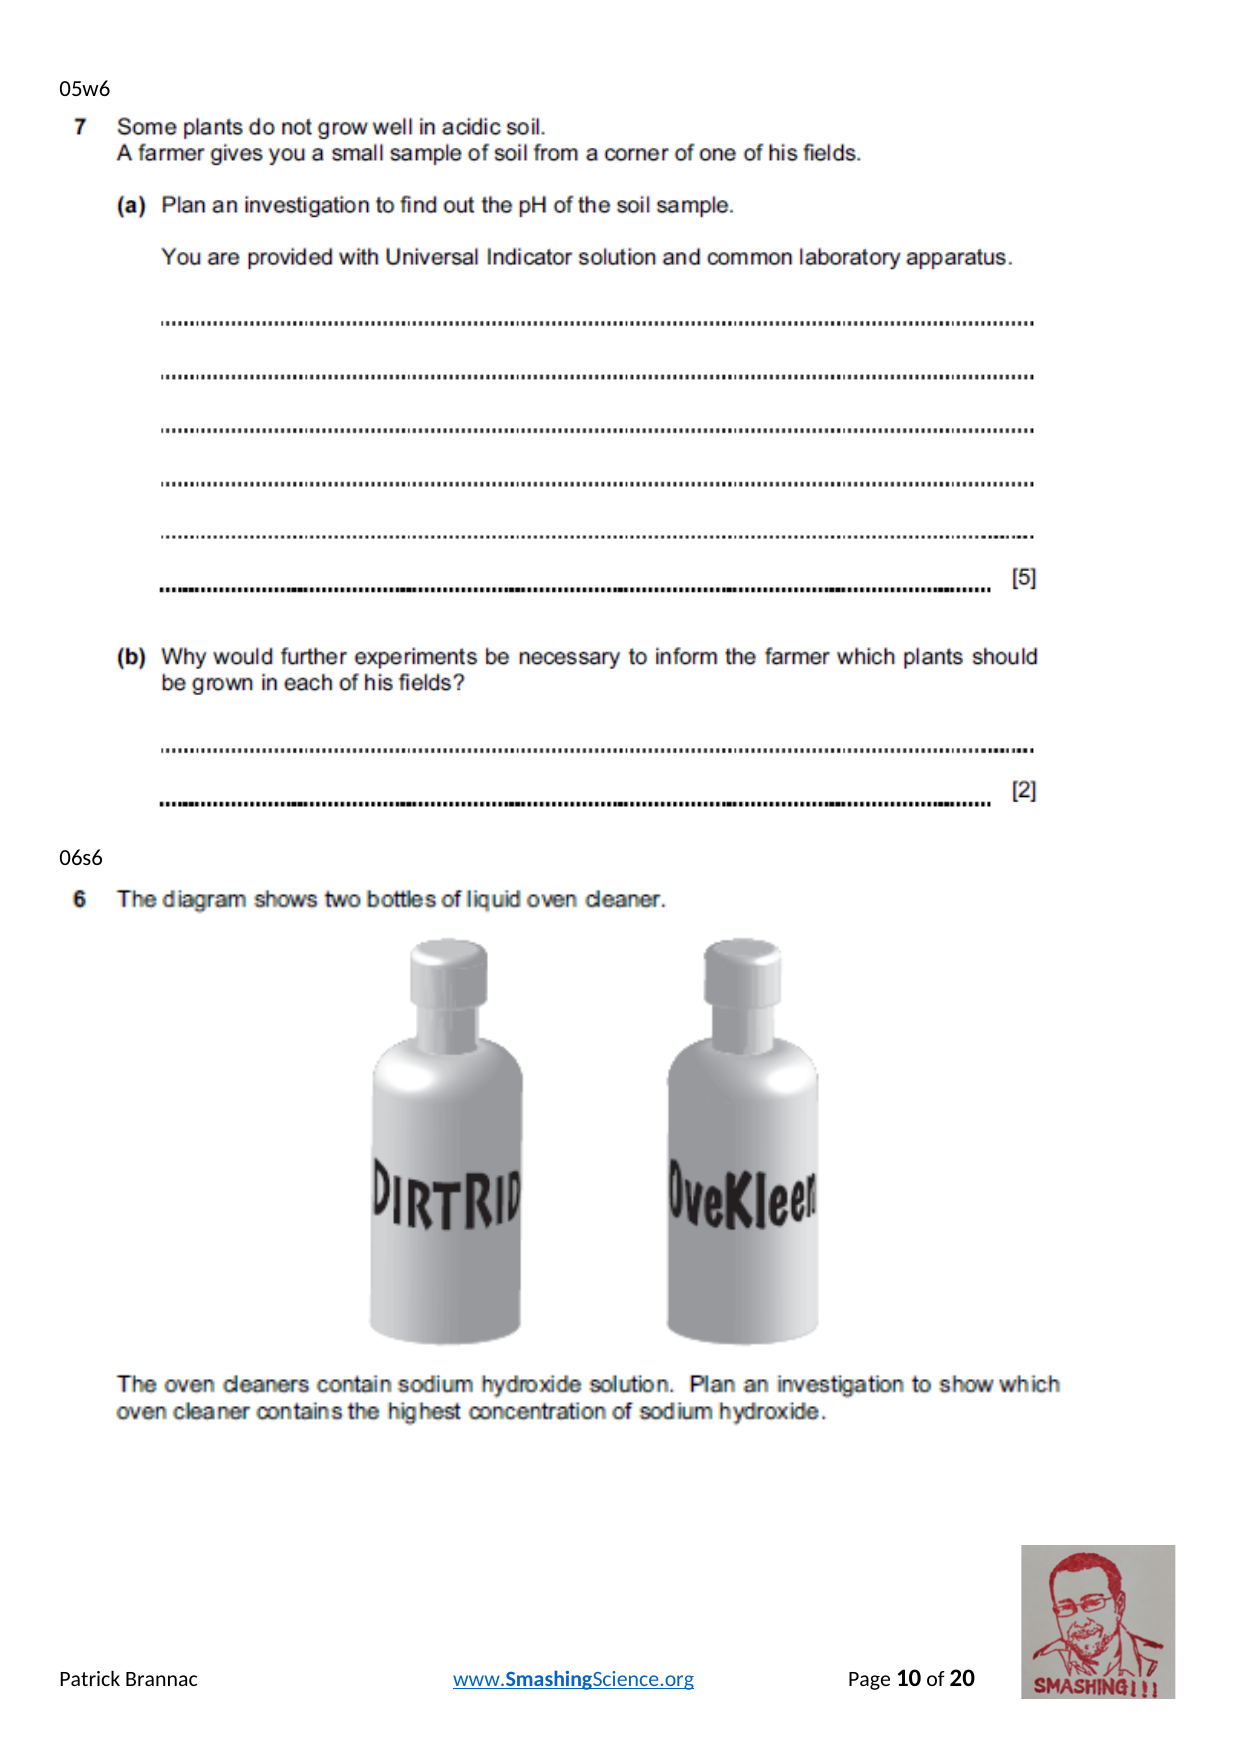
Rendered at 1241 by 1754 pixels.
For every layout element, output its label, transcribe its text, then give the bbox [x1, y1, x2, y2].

text 05w6 [59, 74, 1090, 102]
picture [1021, 1545, 1176, 1699]
text 06s6 [59, 843, 1090, 871]
